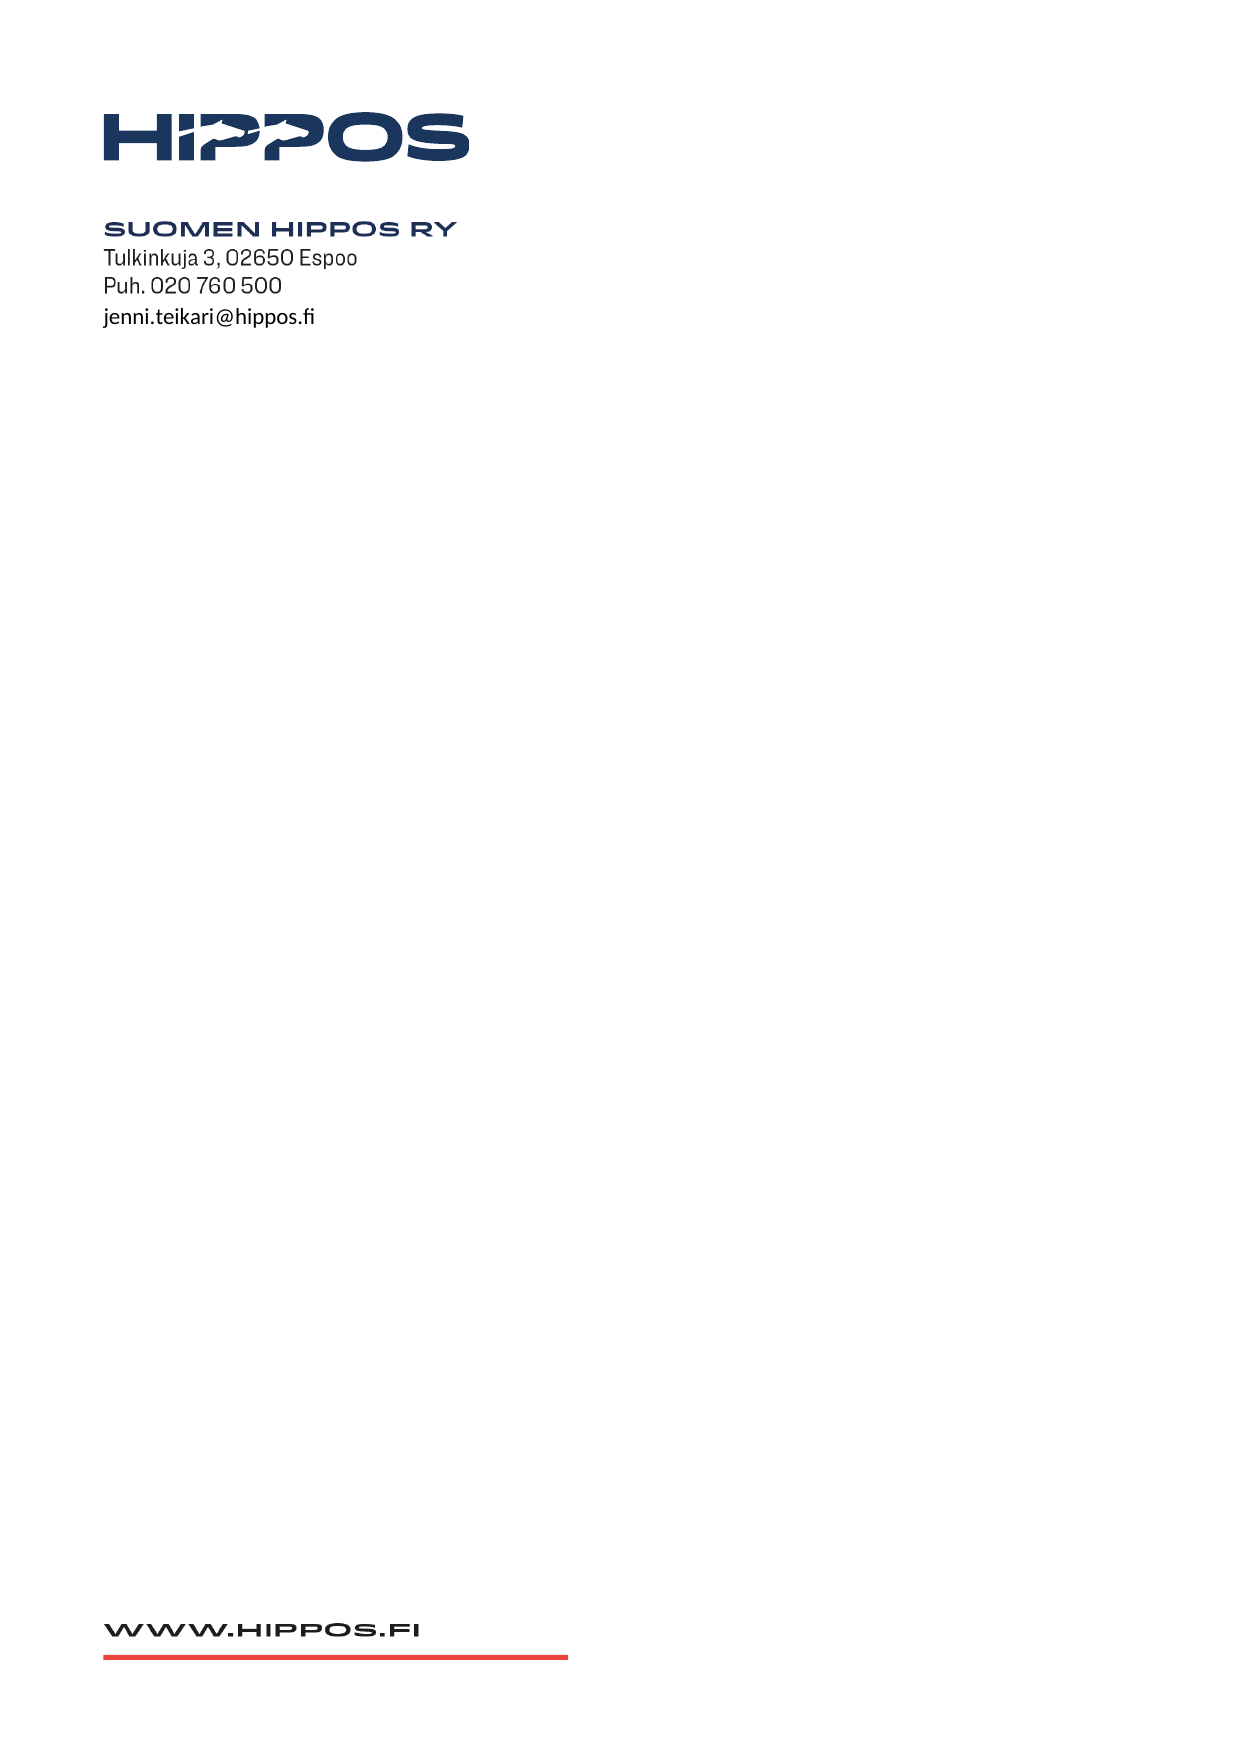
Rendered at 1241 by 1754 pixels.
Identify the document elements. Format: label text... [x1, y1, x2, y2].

picture [103, 1609, 569, 1695]
picture [103, 218, 471, 303]
text jenni.teikari@hippos.fi [103, 302, 1090, 331]
